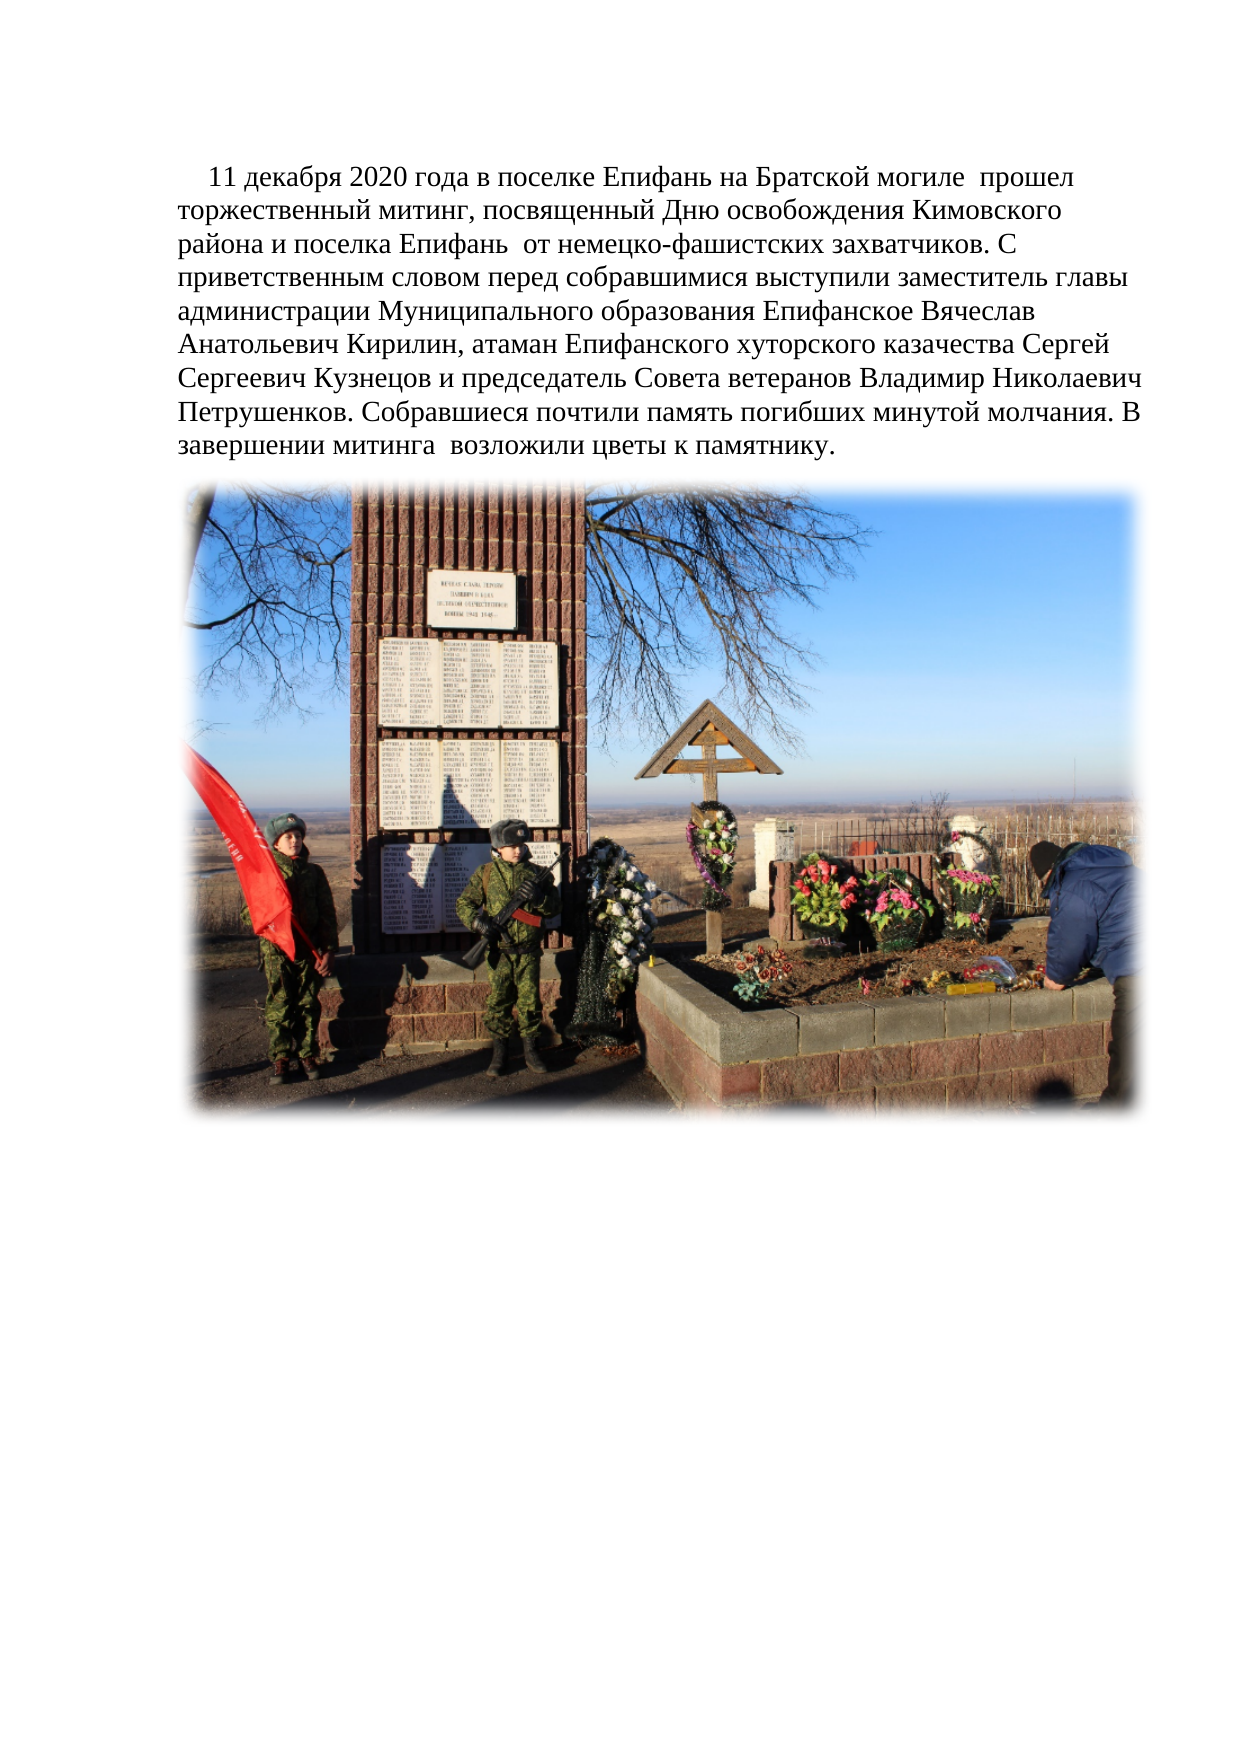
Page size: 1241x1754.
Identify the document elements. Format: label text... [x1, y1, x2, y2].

text 11 декабря 2020 года в поселке Епифань на Братской могиле прошел торжественный митинг, посвященный Дню освобождения Кимовского района и поселка Епифань от немецко-фашистских захватчиков. С приветственным словом перед собравшимися выступили заместитель главы администрации Муниципального образования Епифанское Вячеслав Анатольевич Кирилин, атаман Епифанского хуторского казачества Сергей Сергеевич Кузнецов и председатель Совета ветеранов Владимир Николаевич Петрушенков. Собравшиеся почтили память погибших минутой молчания. В завершении митинга возложили цветы к памятнику. [177, 159, 1152, 461]
picture [206, 505, 1122, 1097]
